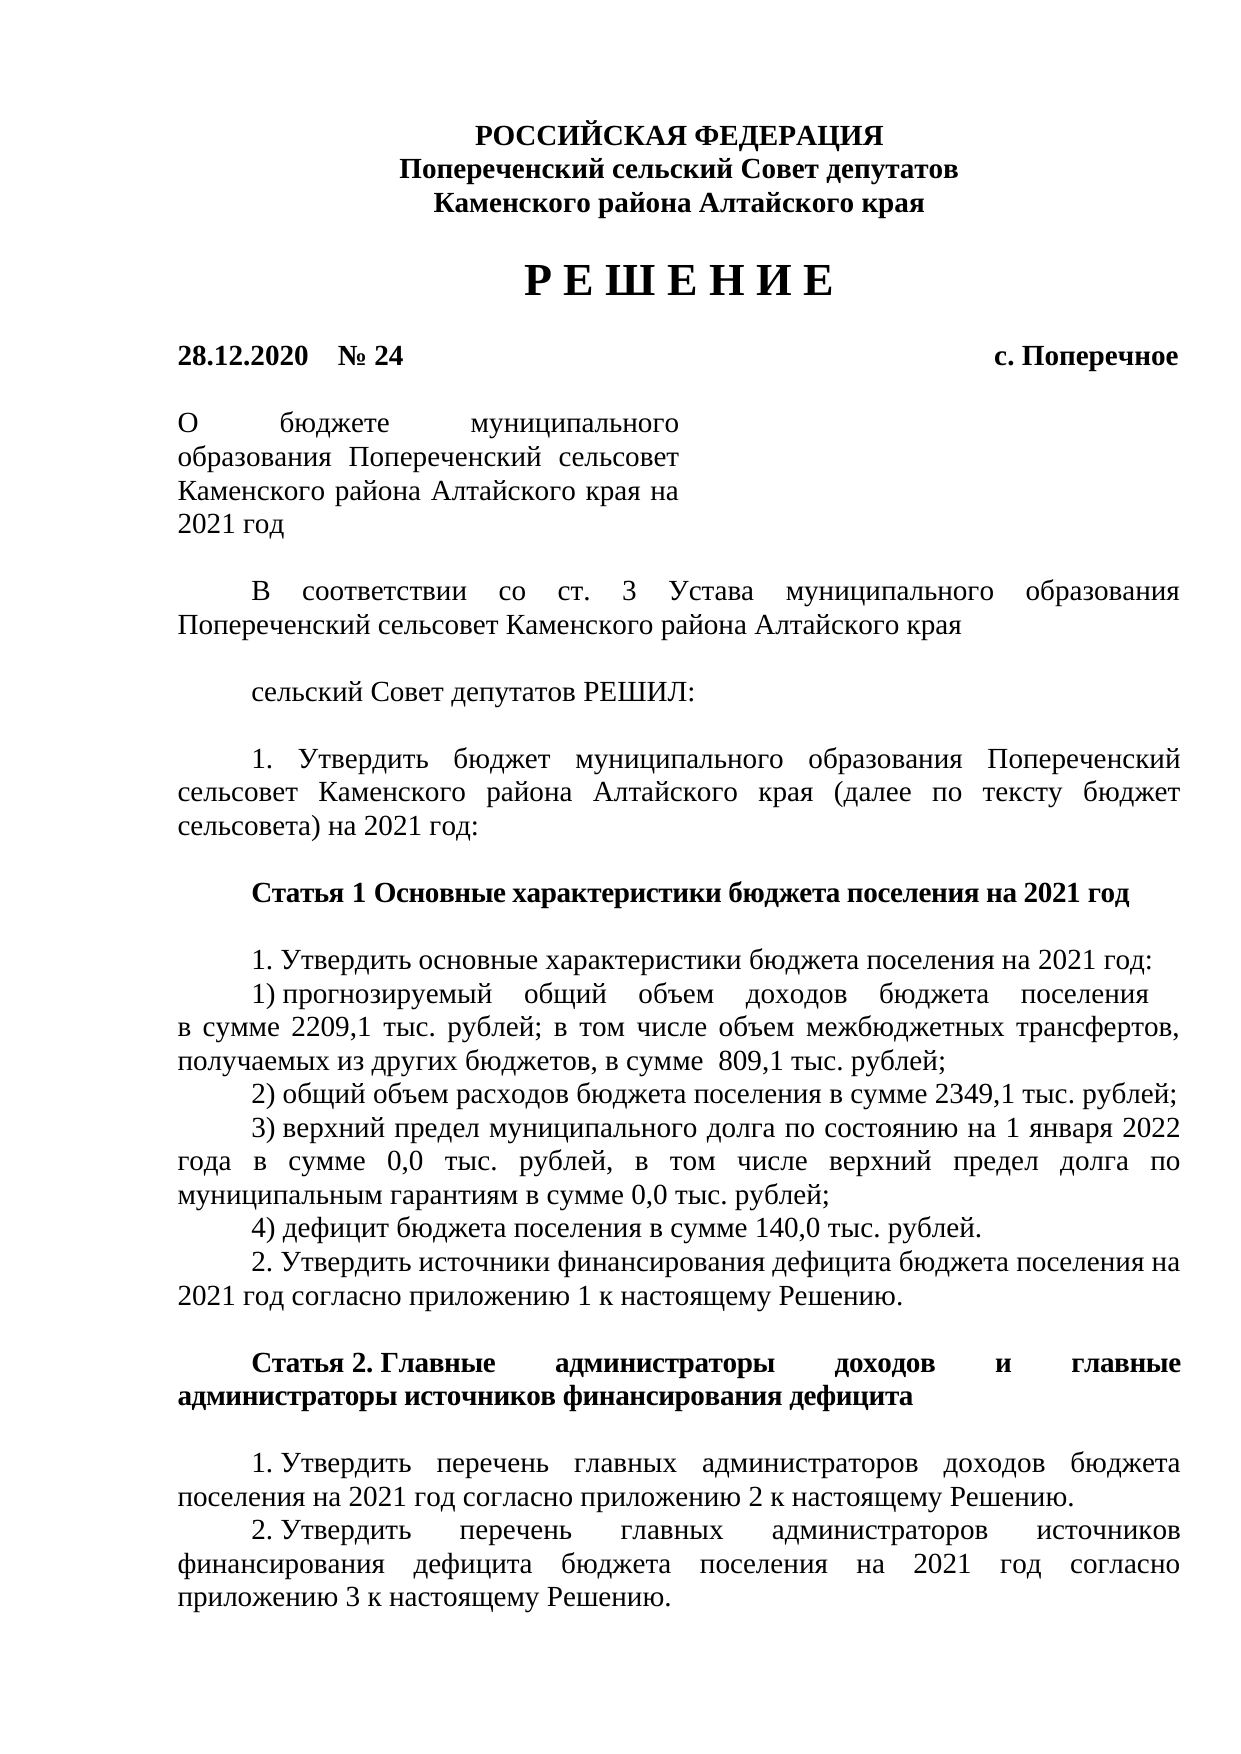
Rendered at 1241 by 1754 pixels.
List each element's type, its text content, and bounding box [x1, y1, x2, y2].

text Р Е Ш Е Н И Е [177, 252, 1181, 305]
text Попереченский сельский Совет депутатов [177, 152, 1181, 185]
text Статья 1 Основные характеристики бюджета поселения на 2021 год [177, 875, 1181, 909]
text Статья 2. Главные администраторы доходов и главные администраторы источников финансирования дефицита [177, 1345, 1181, 1412]
text РОССИЙСКАЯ ФЕДЕРАЦИЯ [177, 118, 1181, 152]
text О бюджете муниципального образования Попереченский сельсовет Каменского района Алтайского края на 2021 год [177, 406, 679, 540]
text 1. Утвердить перечень главных администраторов доходов бюджета поселения на 2021 год согласно приложению 2 к настоящему Решению. [177, 1445, 1181, 1512]
text В соответствии со ст. 3 Устава муниципального образования Попереченский сельсовет Каменского района Алтайского края [177, 573, 1181, 640]
text 2) общий объем расходов бюджета поселения в сумме 2349,1 тыс. рублей; [177, 1076, 1181, 1110]
text Каменского района Алтайского края [177, 185, 1181, 219]
text сельский Совет депутатов РЕШИЛ: [177, 674, 1181, 707]
text 3) верхний предел муниципального долга по состоянию на 1 января 2022 года в сумме 0,0 тыс. рублей, в том числе верхний предел долга по муниципальным гарантиям в сумме 0,0 тыс. рублей; [177, 1110, 1181, 1211]
text 1. Утвердить бюджет муниципального образования Попереченский сельсовет Каменского района Алтайского края (далее по тексту бюджет сельсовета) на 2021 год: [177, 741, 1181, 842]
text 1. Утвердить основные характеристики бюджета поселения на 2021 год: [177, 942, 1181, 976]
text 1) прогнозируемый общий объем доходов бюджета поселения в сумме 2209,1 тыс. рублей; в том числе объем межбюджетных трансфертов, получаемых из других бюджетов, в сумме 809,1 тыс. рублей; [177, 976, 1181, 1076]
text 28.12.2020 № 24 с. Поперечное [177, 338, 1181, 372]
text 2. Утвердить перечень главных администраторов источников финансирования дефицита бюджета поселения на 2021 год согласно приложению 3 к настоящему Решению. [177, 1512, 1181, 1613]
text 2. Утвердить источники финансирования дефицита бюджета поселения на 2021 год согласно приложению 1 к настоящему Решению. [177, 1244, 1181, 1311]
text 4) дефицит бюджета поселения в сумме 140,0 тыс. рублей. [177, 1211, 1181, 1244]
